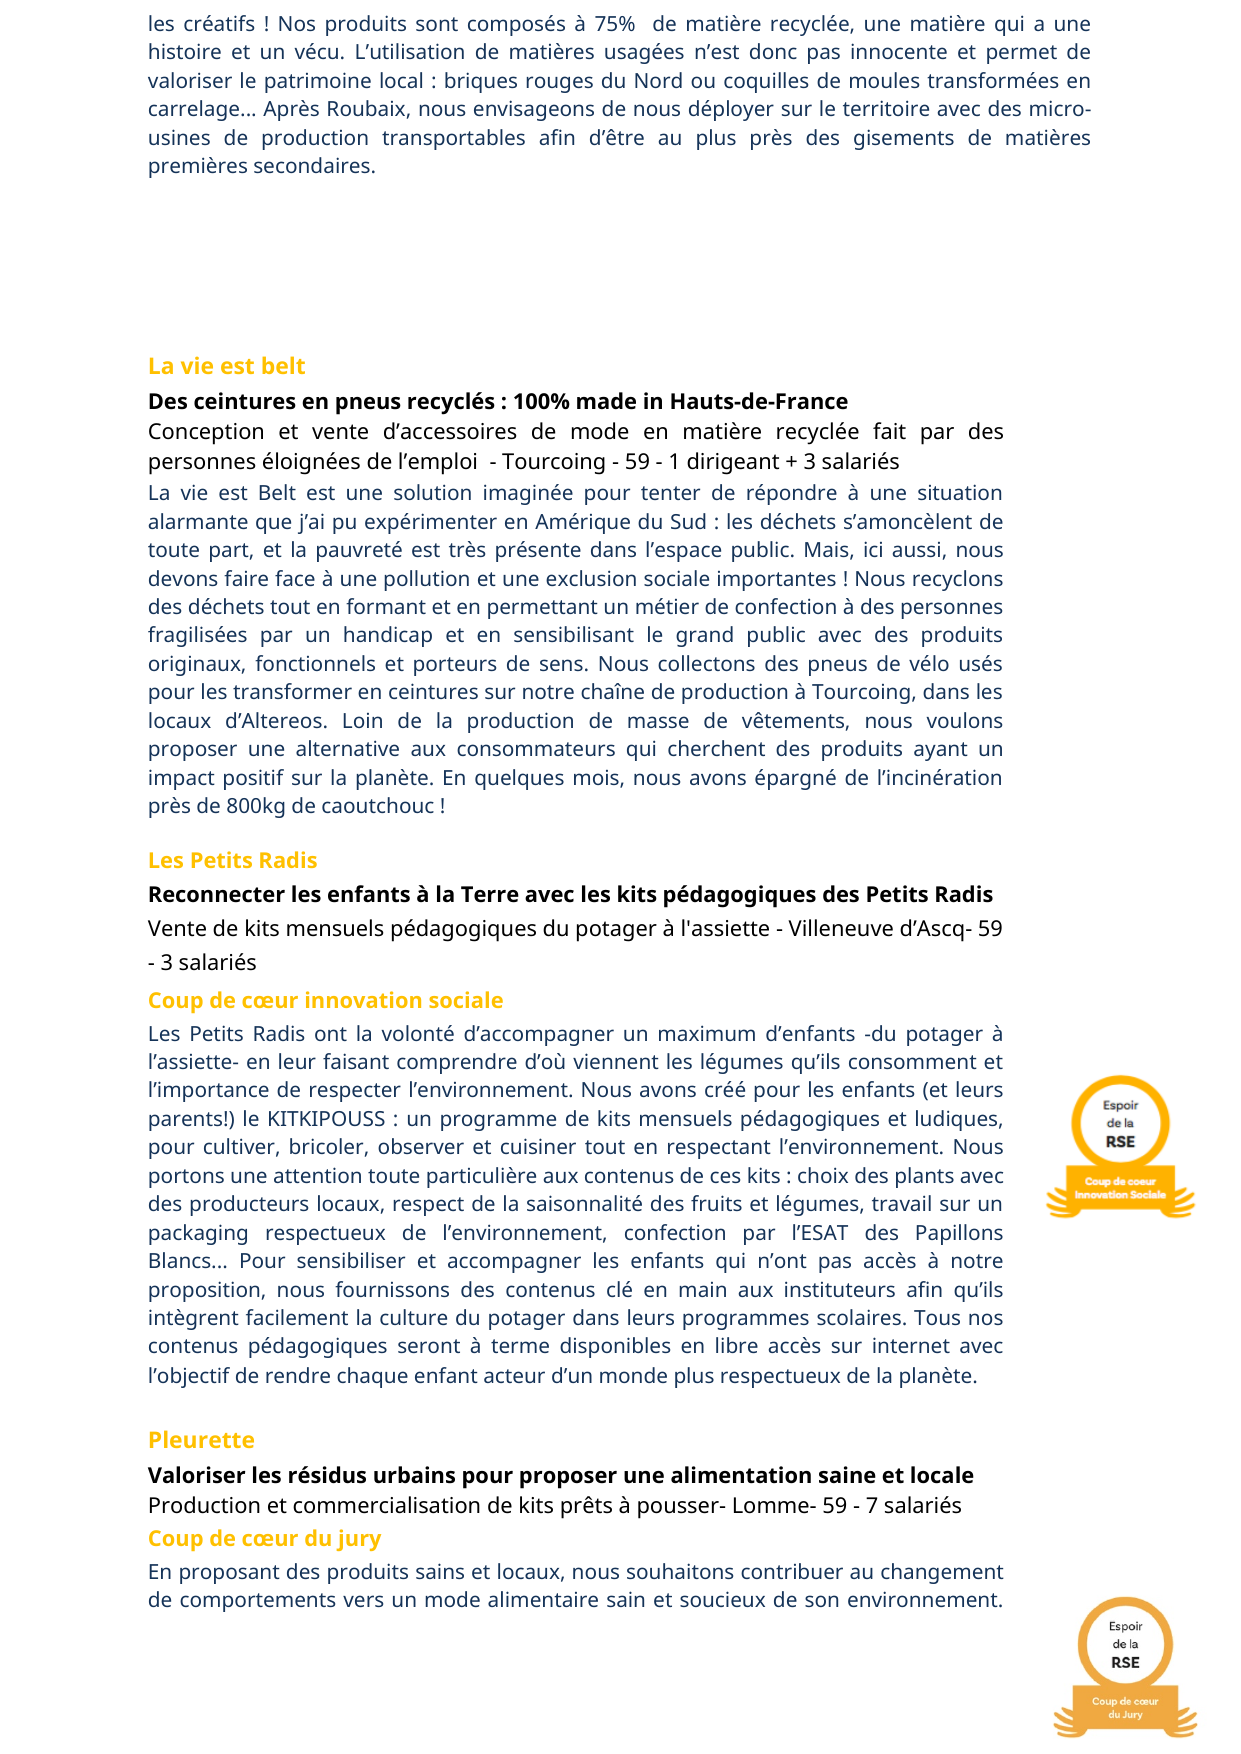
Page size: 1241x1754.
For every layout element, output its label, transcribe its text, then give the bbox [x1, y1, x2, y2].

text Conception et vente d’accessoires de mode en matière recyclée fait par des personnes éloignées de l’emploi - Tourcoing - 59 - 1 dirigeant + 3 salariés [148, 416, 1005, 476]
text La vie est belt [148, 350, 1093, 382]
text Des ceintures en pneus recyclés : 100% made in Hauts-de-France [148, 386, 1093, 416]
picture [1042, 1065, 1200, 1233]
text Vente de kits mensuels pédagogiques du potager à l'assiette - Villeneuve d’Ascq- 59 - 3 salariés [148, 913, 1005, 977]
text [148, 1557, 1005, 1614]
text Production et commercialisation de kits prêts à pousser- Lomme- 59 - 7 salariés [148, 1490, 1093, 1519]
text La vie est Belt est une solution imaginée pour tenter de répondre à une situation alarmante que j’ai pu expérimenter en Amérique du Sud : les déchets s’amoncèlent de toute part, et la pauvreté est très présente dans l’espace public. Mais, ici aussi, nous devons faire face à une pollution et une exclusion sociale importantes ! Nous recyclons des déchets tout en formant et en permettant un métier de confection à des personnes fragilisées par un handicap et en sensibilisant le grand public avec des produits originaux, fonctionnels et porteurs de sens. Nous collectons des pneus de vélo usés pour les transformer en ceintures sur notre chaîne de production à Tourcoing, dans les locaux d’Altereos. Loin de la production de masse de vêtements, nous voulons proposer une alternative aux consommateurs qui cherchent des produits ayant un impact positif sur la planète. En quelques mois, nous avons épargné de l’incinération près de 800kg de caoutchouc ! [148, 478, 1005, 820]
text Pleurette [148, 1424, 1093, 1455]
text Valoriser les résidus urbains pour proposer une alimentation saine et locale [148, 1460, 1093, 1490]
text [148, 9, 1093, 180]
picture [1042, 1585, 1211, 1754]
text Reconnecter les enfants à la Terre avec les kits pédagogiques des Petits Radis [148, 879, 1093, 909]
text Les Petits Radis ont la volonté d’accompagner un maximum d’enfants -du potager à l’assiette- en leur faisant comprendre d’où viennent les légumes qu’ils consomment et l’importance de respecter l’environnement. Nous avons créé pour les enfants (et leurs parents!) le KITKIPOUSS : un programme de kits mensuels pédagogiques et ludiques, pour cultiver, bricoler, observer et cuisiner tout en respectant l’environnement. Nous portons une attention toute particulière aux contenus de ces kits : choix des plants avec des producteurs locaux, respect de la saisonnalité des fruits et légumes, travail sur un packaging respectueux de l’environnement, confection par l’ESAT des Papillons Blancs... Pour sensibiliser et accompagner les enfants qui n’ont pas accès à notre proposition, nous fournissons des contenus clé en main aux instituteurs afin qu’ils intègrent facilement la culture du potager dans leurs programmes scolaires. Tous nos contenus pédagogiques seront à terme disponibles en libre accès sur internet avec l’objectif de rendre chaque enfant acteur d’un monde plus respectueux de la planète. [148, 1019, 1005, 1390]
text Coup de cœur du jury [148, 1523, 1093, 1552]
text Les Petits Radis [148, 845, 1093, 874]
text Coup de cœur innovation sociale [148, 984, 1093, 1014]
